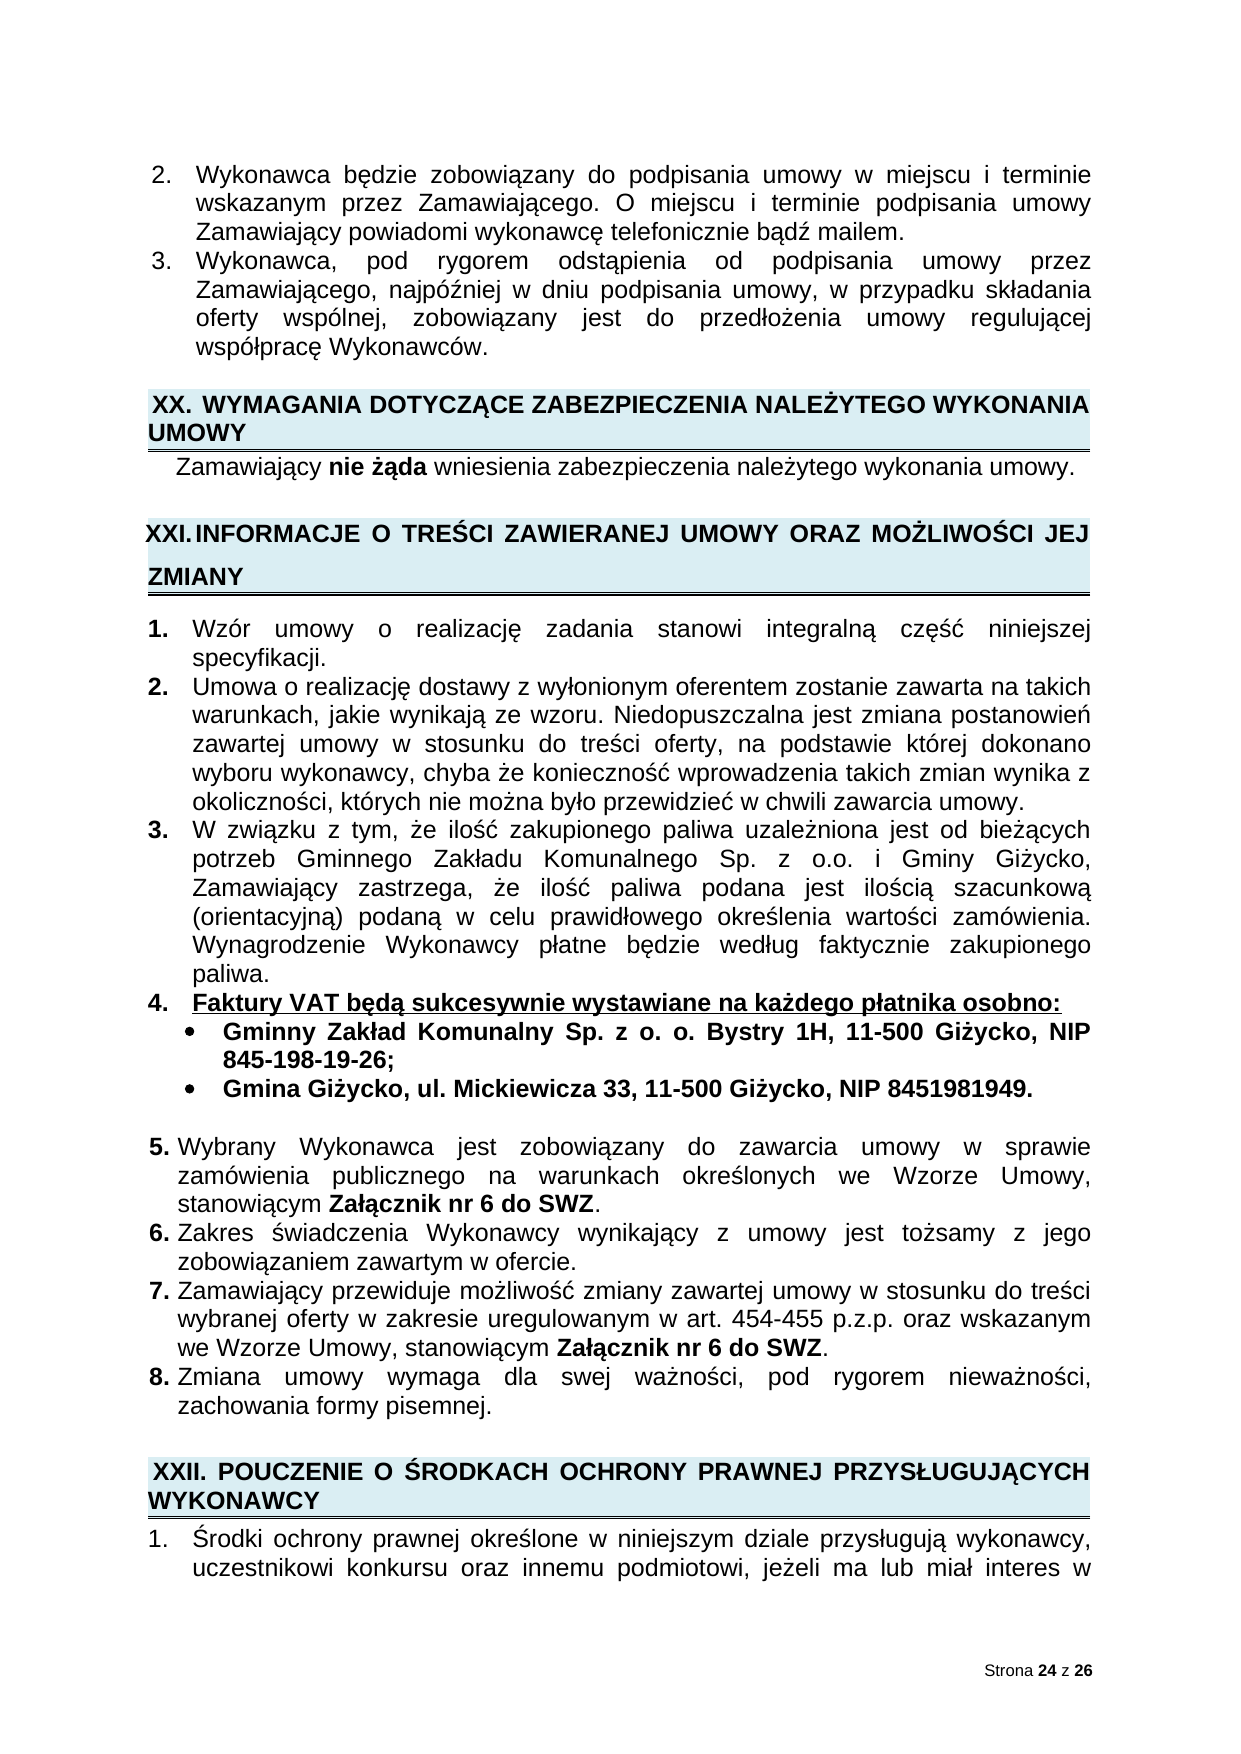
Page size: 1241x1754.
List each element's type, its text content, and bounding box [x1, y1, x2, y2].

list Zakres świadczenia Wykonawcy wynikający z umowy jest tożsamy z jego zobowiązaniem zawartym w ofercie. [149, 1218, 1092, 1276]
list WYMAGANIA DOTYCZĄCE ZABEZPIECZENIA NALEŻYTEGO WYKONANIA UMOWY [148, 389, 1090, 449]
list Wykonawca będzie zobowiązany do podpisania umowy w miejscu i terminie wskazanym przez Zamawiającego. O miejscu i terminie podpisania umowy Zamawiający powiadomi wykonawcę telefonicznie bądź mailem. [151, 159, 1092, 246]
list Faktury VAT będą sukcesywnie wystawiane na każdego płatnika osobno: [148, 988, 1092, 1017]
list Zamawiający przewiduje możliwość zmiany zawartej umowy w stosunku do treści wybranej oferty w zakresie uregulowanym w art. 454-455 p.z.p. oraz wskazanym we Wzorze Umowy, stanowiącym Załącznik nr 6 do SWZ. [149, 1276, 1092, 1362]
list INFORMACJE O TREŚCI ZAWIERANEJ UMOWY ORAZ MOŻLIWOŚCI JEJ ZMIANY [148, 518, 1090, 592]
list W związku z tym, że ilość zakupionego paliwa uzależniona jest od bieżących potrzeb Gminnego Zakładu Komunalnego Sp. z o.o. i Gminy Giżycko, Zamawiający zastrzega, że ilość paliwa podana jest ilością szacunkową (orientacyjną) podaną w celu prawidłowego określenia wartości zamówienia. Wynagrodzenie Wykonawcy płatne będzie według faktycznie zakupionego paliwa. [148, 815, 1092, 988]
list Gmina Giżycko, ul. Mickiewicza 33, 11-500 Giżycko, NIP 8451981949. [185, 1074, 1092, 1103]
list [148, 1524, 1092, 1581]
list Zmiana umowy wymaga dla swej ważności, pod rygorem nieważności, zachowania formy pisemnej. [149, 1362, 1092, 1419]
list Gminny Zakład Komunalny Sp. z o. o. Bystry 1H, 11-500 Giżycko, NIP 845-198-19-26; [185, 1017, 1092, 1074]
list Wykonawca, pod rygorem odstąpienia od podpisania umowy przez Zamawiającego, najpóźniej w dniu podpisania umowy, w przypadku składania oferty wspólnej, zobowiązany jest do przedłożenia umowy regulującej współpracę Wykonawców. [151, 246, 1092, 361]
list POUCZENIE O ŚRODKACH OCHRONY PRAWNEJ PRZYSŁUGUJĄCYCH WYKONAWCY [148, 1457, 1090, 1516]
text Zamawiający nie żąda wniesienia zabezpieczenia należytego wykonania umowy. [148, 452, 1092, 481]
list Umowa o realizację dostawy z wyłonionym oferentem zostanie zawarta na takich warunkach, jakie wynikają ze wzoru. Niedopuszczalna jest zmiana postanowień zawartej umowy w stosunku do treści oferty, na podstawie której dokonano wyboru wykonawcy, chyba że konieczność wprowadzenia takich zmian wynika z okoliczności, których nie można było przewidzieć w chwili zawarcia umowy. [148, 672, 1092, 815]
list Wzór umowy o realizację zadania stanowi integralną część niniejszej specyfikacji. [148, 614, 1092, 672]
list Wybrany Wykonawca jest zobowiązany do zawarcia umowy w sprawie zamówienia publicznego na warunkach określonych we Wzorze Umowy, stanowiącym Załącznik nr 6 do SWZ. [149, 1132, 1092, 1218]
